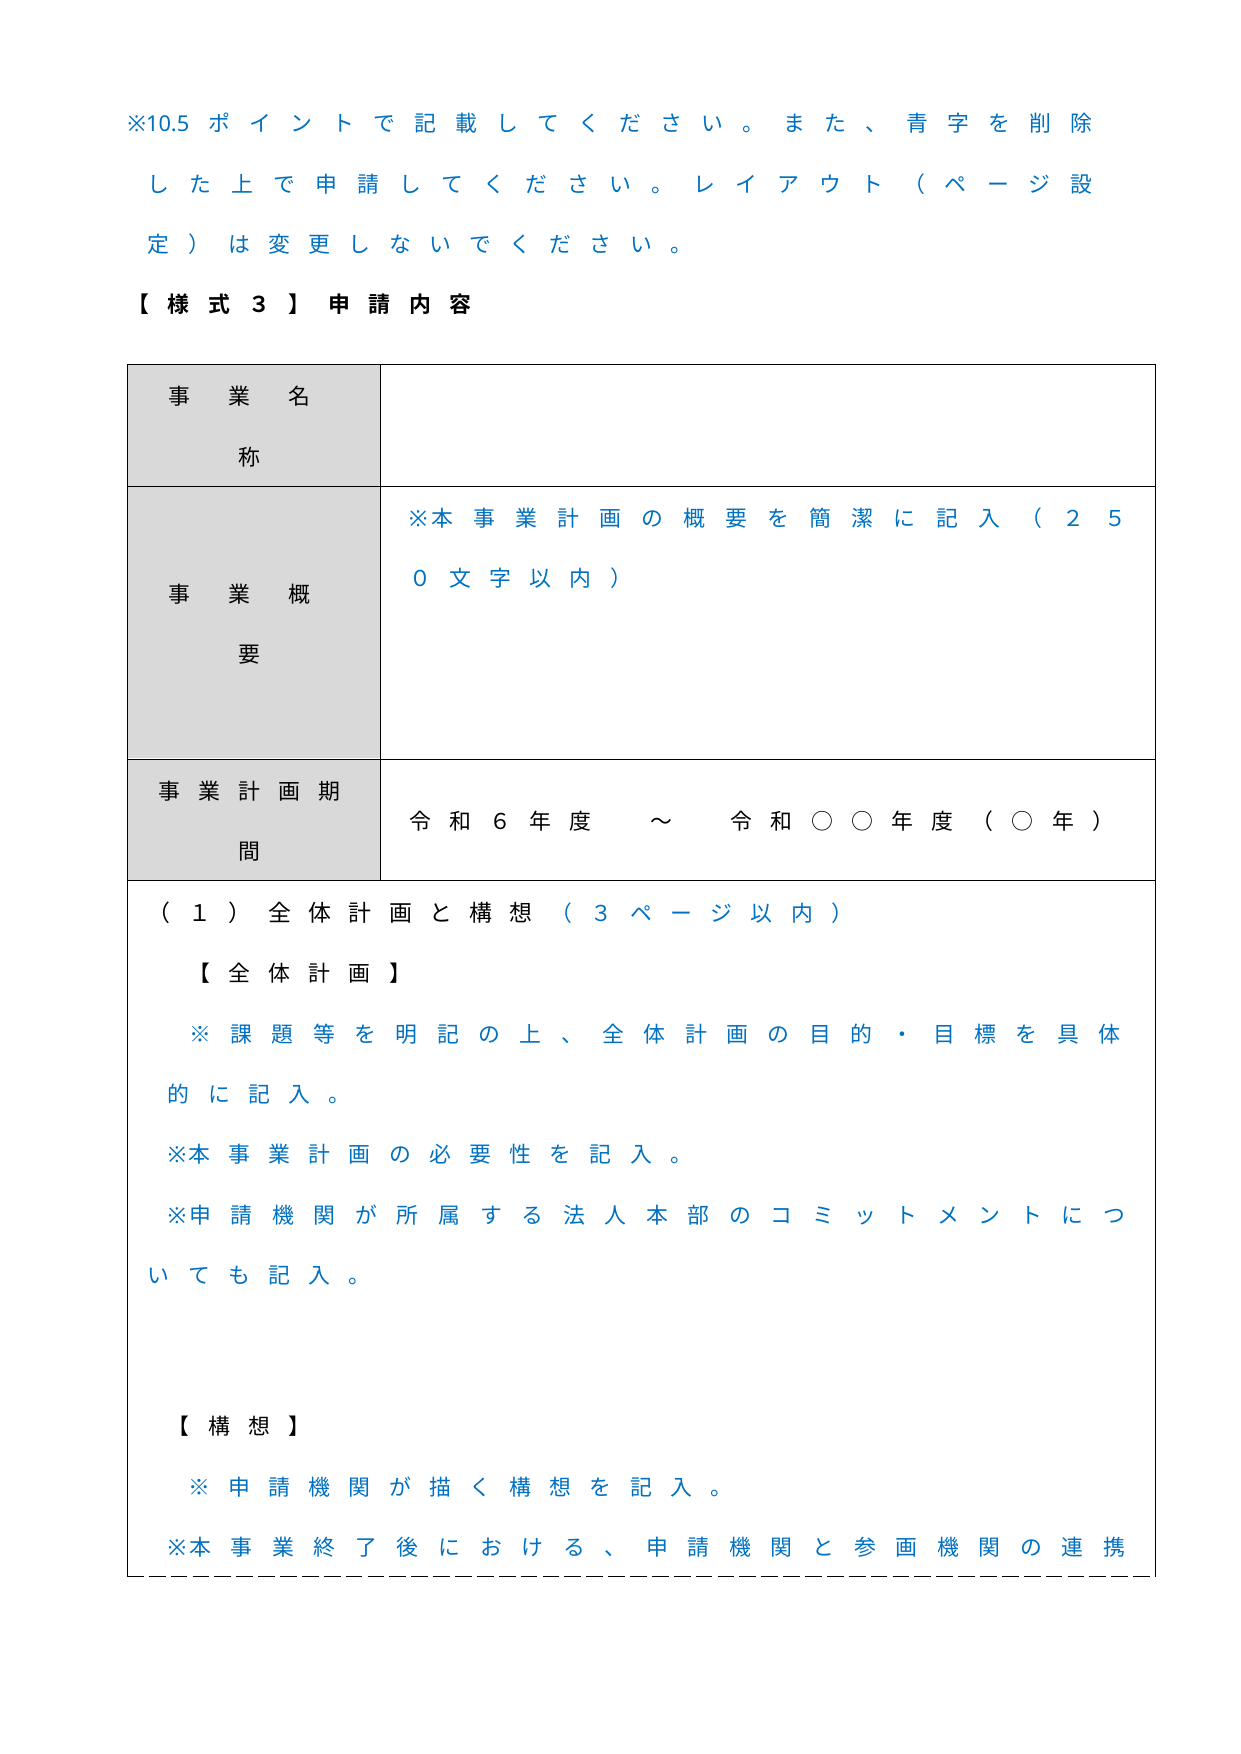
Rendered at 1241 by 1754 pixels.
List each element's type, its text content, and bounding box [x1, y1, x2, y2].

table_cell ※本事業計画の概要を簡潔に記入（２５０文字以内） [381, 487, 1155, 758]
table_header 事業名称 [128, 365, 380, 486]
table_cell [128, 881, 1155, 1576]
text ※10.5ポイントで記載してください。また、青字を削除した上で申請してください。レイアウト（ページ設定）は変更しないでください。 [127, 92, 1113, 273]
table_cell 事業概要 [128, 487, 380, 758]
table_cell 令和６年度 ～ 令和○○年度（○年） [381, 760, 1155, 880]
text 【様式３】申請内容 [127, 273, 1113, 333]
table_cell 事業計画期間 [128, 760, 380, 880]
table_header [381, 365, 1155, 486]
